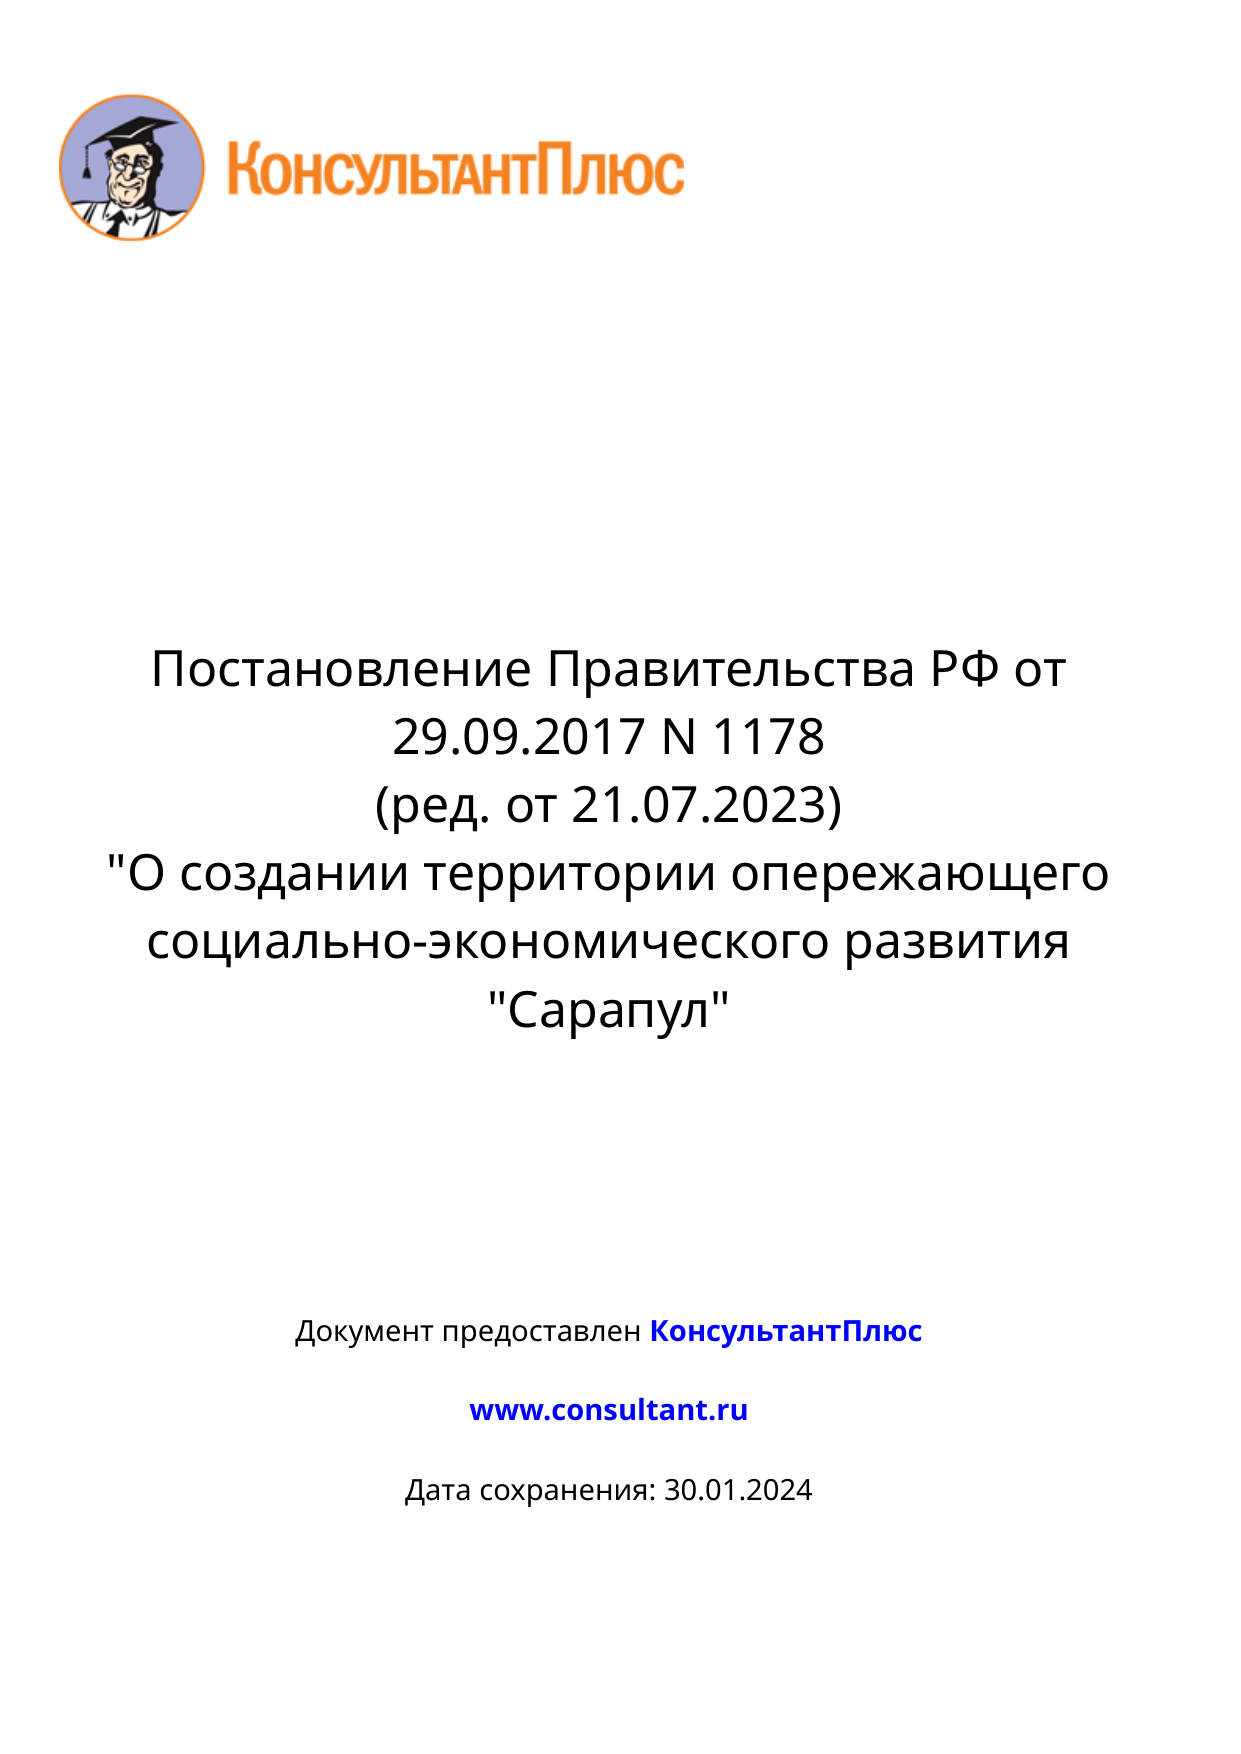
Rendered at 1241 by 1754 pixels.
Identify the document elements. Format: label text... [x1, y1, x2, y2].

table_cell Документ предоставлен КонсультантПлюс www.consultant.ru Дата сохранения: 30.01.2024 [51, 1272, 1167, 1587]
table_header [51, 88, 1167, 403]
picture [59, 93, 684, 243]
table_cell Постановление Правительства РФ от 29.09.2017 N 1178 (ред. от 21.07.2023) "О создании территории опережающего социально-экономического развития "Сарапул" [51, 403, 1167, 1272]
